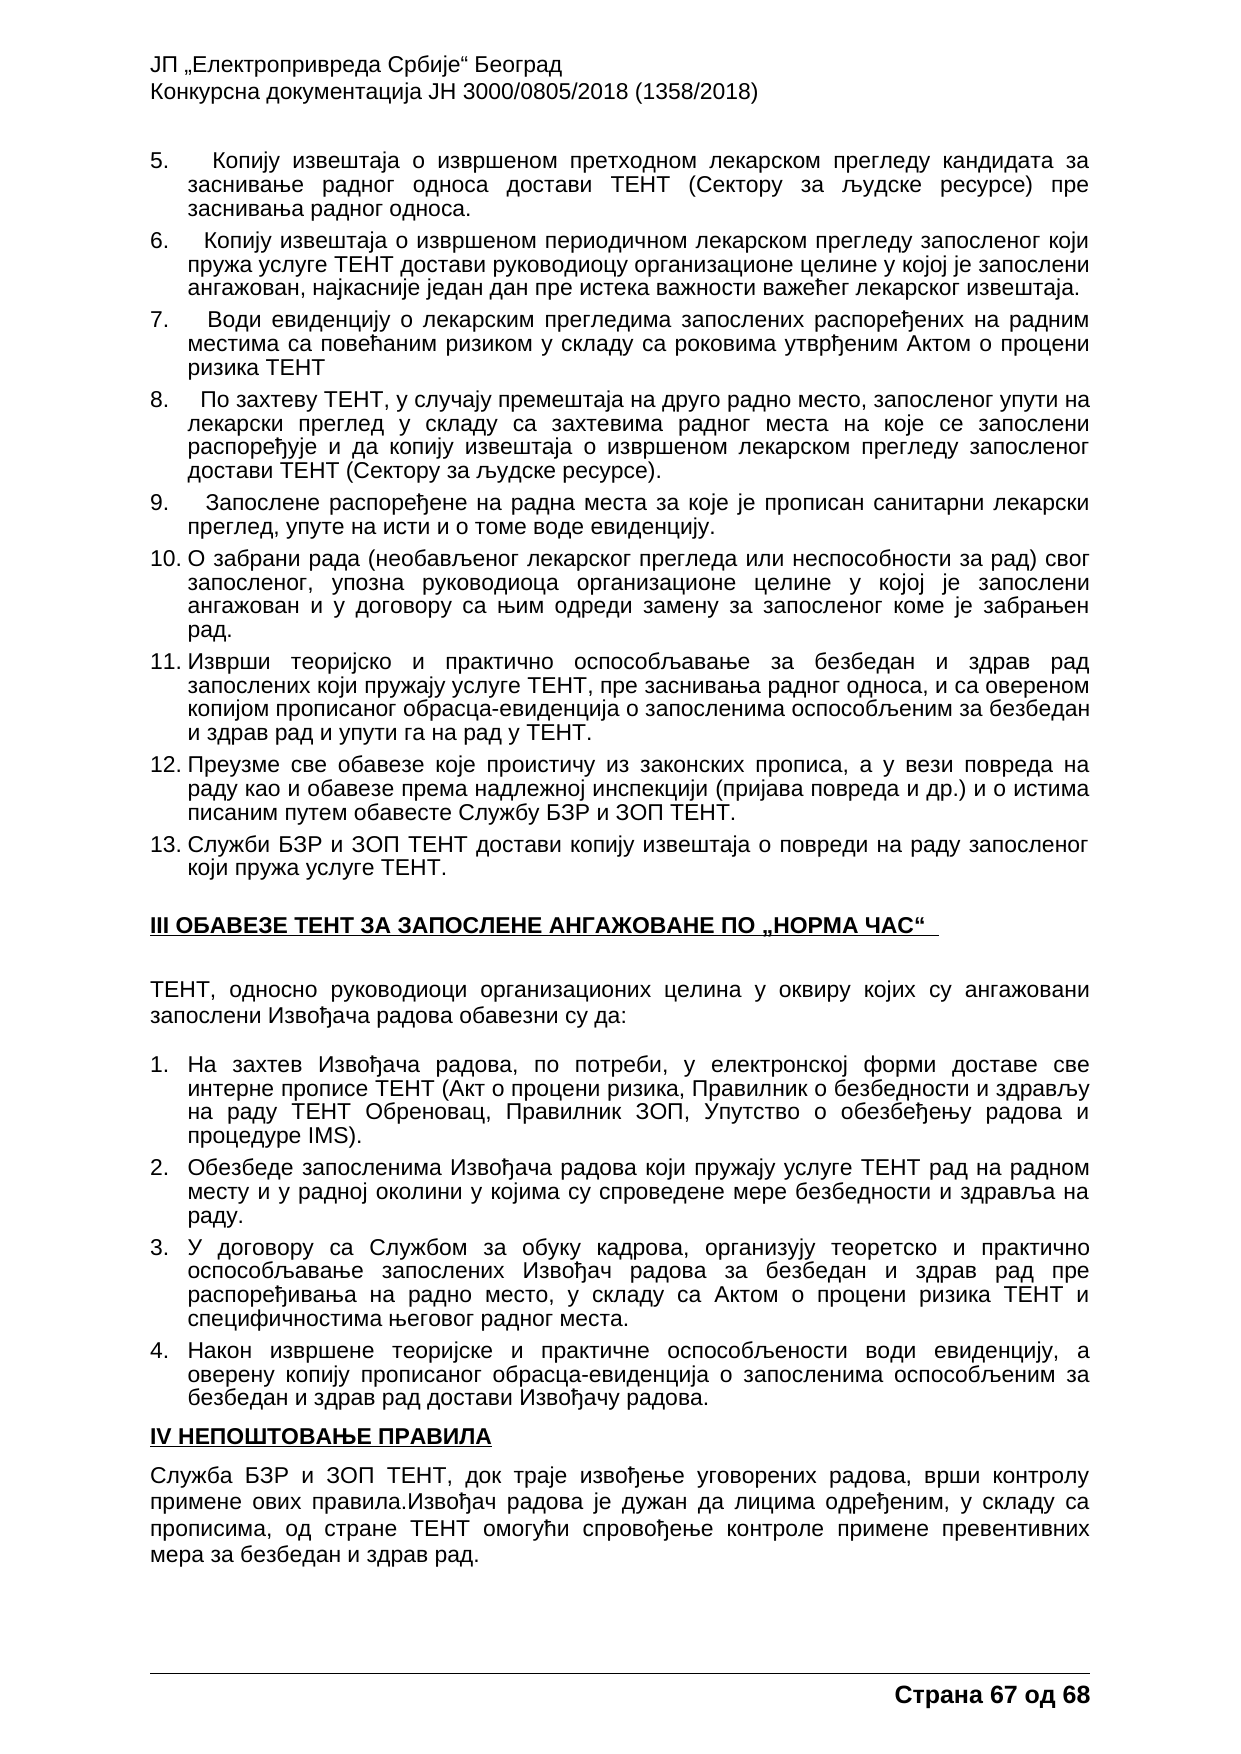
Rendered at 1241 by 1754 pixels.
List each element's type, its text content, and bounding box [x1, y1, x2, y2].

list Oбезбеде запосленима Извођача радова који пружају услуге ТЕНТ рад на радном месту и у радној околини у којима су спроведене мере безбедности и здравља на раду. [150, 1157, 1090, 1228]
list Служби БЗР и ЗОП ТЕНТ достави копију извештаја о повреди на раду запосленог који пружа услуге ТЕНТ. [150, 833, 1090, 881]
list Копију извештаја о извршеном претходном лекарском прегледу кандидата за заснивање радног односа достави ТЕНТ (Сектору за људске ресурсе) пре заснивања радног односа. [150, 150, 1090, 221]
list О забрани рада (необављеног лекарског прегледа или неспособности за рад) свог запосленог, упозна руководиоца организационе целине у којој је запослени ангажован и у договору са њим одреди замену за запосленог коме је забрањен рад. [150, 547, 1090, 642]
list Копију извештаја о извршеном периодичном лекарском прегледу запосленог који пружа услуге ТЕНТ достави руководиоцу организационе целине у којој је запослени ангажован, најкасније један дан пре истека важности важећег лекарског извештаја. [150, 229, 1090, 301]
text III ОБАВЕЗЕ ТЕНТ ЗА ЗАПОСЛЕНЕ АНГАЖОВАНЕ ПО „НОРМА ЧАС“ [150, 912, 1090, 938]
list Запослене распоређене на радна места за које је прописан санитарни лекарски преглед, упуте на исти и о томе воде евиденцију. [150, 492, 1090, 539]
text Служба БЗР и ЗОП ТЕНТ, док траје извођење уговорених радова, врши контролу примене ових правила.Извођач радова је дужан да лицима одређеним, у складу са прописима, од стране ТЕНТ омогући спровођење контроле примене превентивних мера за безбедан и здрав рад. [150, 1462, 1090, 1567]
list На захтев Извођача радова, по потреби, у електронској форми доставе све интерне прописе ТЕНТ (Акт о процени ризика, Правилник о безбедности и здрављу на раду ТЕНТ Обреновац, Правилник ЗОП, Упутство о обезбеђењу радова и процедуре IMS). [150, 1053, 1090, 1148]
text ТЕНТ, односно руководиоци организационих целина у оквиру којих су ангажовани запослени Извођача радова обавезни су да: [150, 976, 1090, 1028]
list У договору са Службом за обуку кадрова, организују теоретско и практично оспособљавање запослених Извођач радова за безбедан и здрав рад пре распоређивања на радно место, у складу са Актом о процени ризика ТЕНТ и специфичностима његовог радног места. [150, 1236, 1090, 1331]
text IV НЕПОШТОВАЊЕ ПРАВИЛА [150, 1423, 1090, 1449]
list По захтеву ТЕНТ, у случају премештаја на друго радно место, запосленог упути на лекарски преглед у складу са захтевима радног места на које се запослени распоређује и да копију извештаја о извршеном лекарском прегледу запосленог достави ТЕНТ (Сектору за људске ресурсе). [150, 388, 1090, 483]
list Води евиденцију о лекарским прегледима запослених распоређених на радним местима са повећаним ризиком у складу са роковима утврђеним Актом о процени ризика ТЕНТ [150, 309, 1090, 380]
list Након извршене теоријске и практичне оспособљености води евиденцију, а оверену копију прописаног обрасца-евиденција о запосленима оспособљеним за безбедан и здрав рад достави Извођачу радова. [150, 1339, 1090, 1411]
list Преузме све обавезе које проистичу из законских прописа, а у вези повреда на раду као и обавезе према надлежној инспекцији (пријава повреда и др.) и о истима писаним путем обавесте Службу БЗР и ЗОП ТЕНТ. [150, 754, 1090, 825]
list Изврши теоријско и практично оспособљавање за безбедан и здрав рад запослених који пружају услуге ТЕНТ, пре заснивања радног односа, и са овереном копијом прописаног обрасца-евиденција о запосленима оспособљеним за безбедан и здрав рад и упути га на рад у ТЕНТ. [150, 651, 1090, 746]
